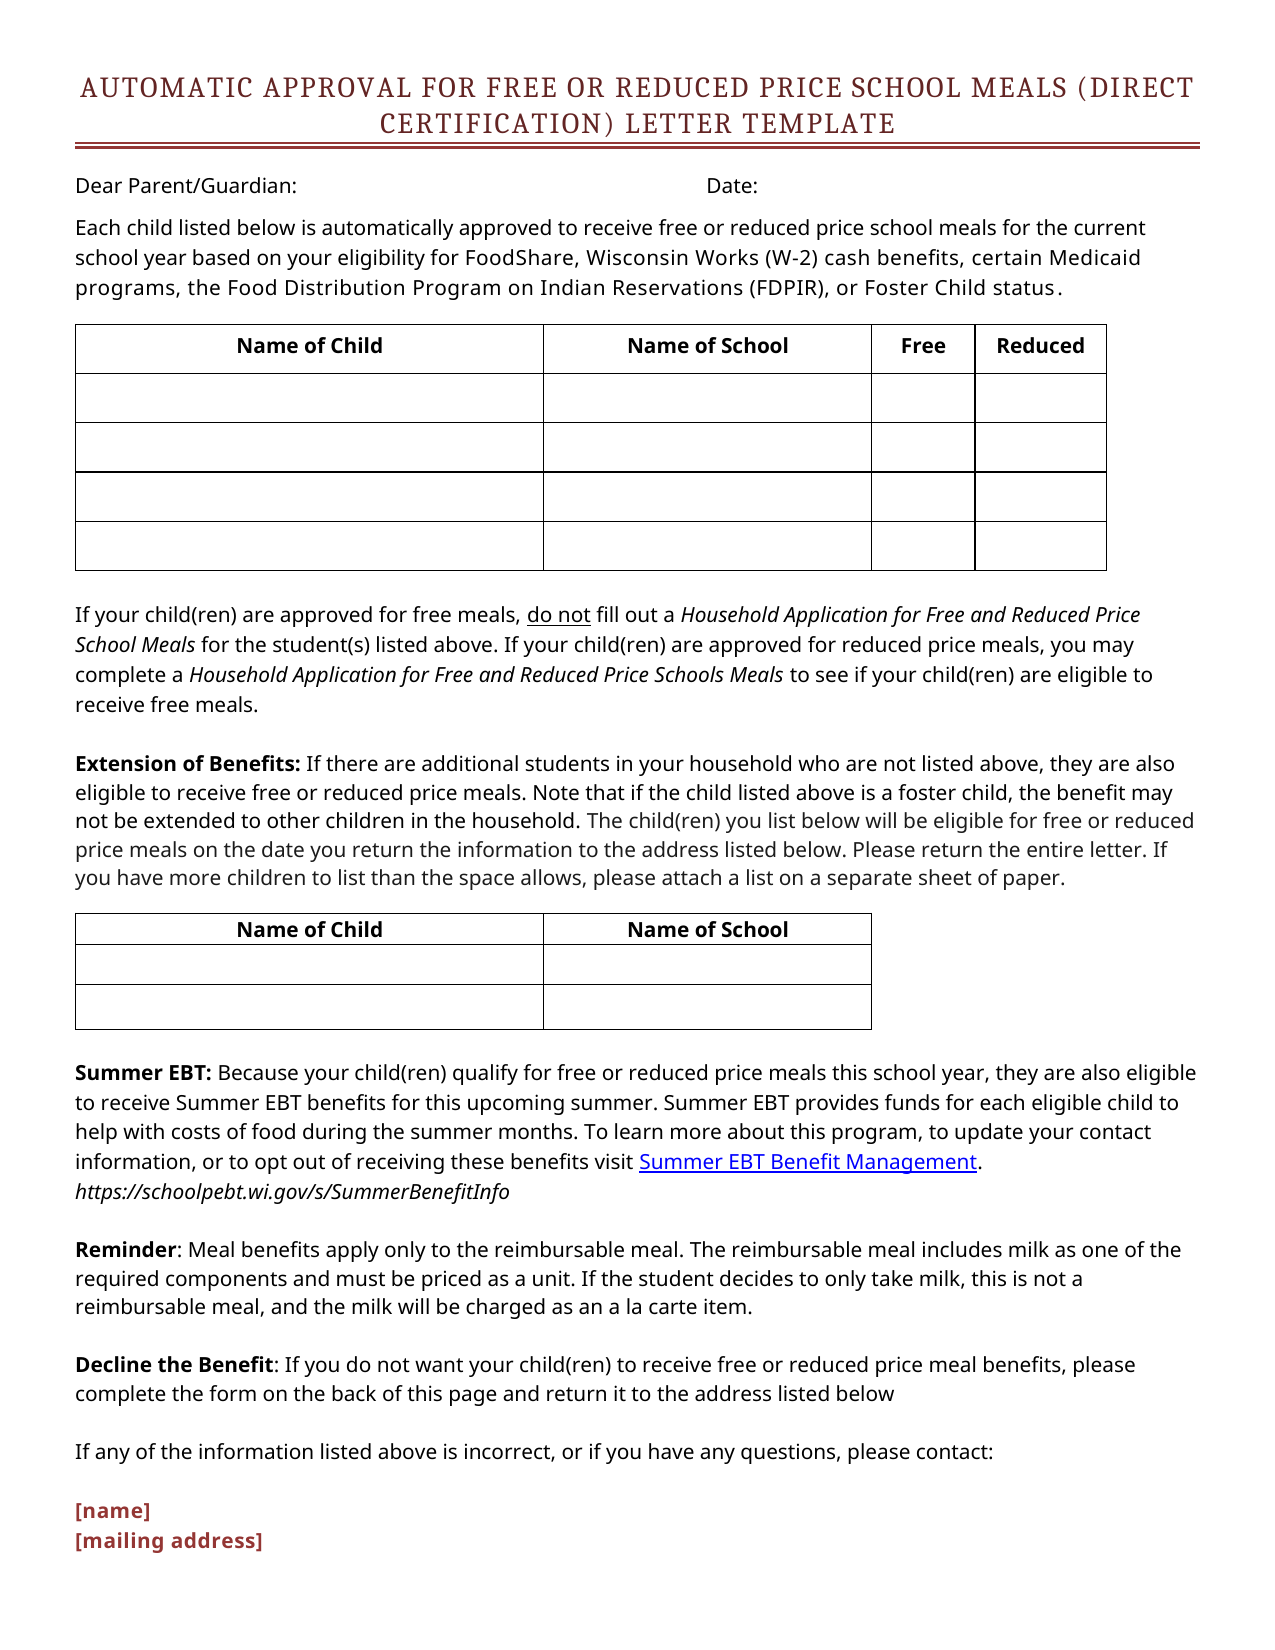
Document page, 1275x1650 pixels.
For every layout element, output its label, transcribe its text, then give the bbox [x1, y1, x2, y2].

table_cell [76, 374, 543, 422]
table_cell [76, 522, 543, 570]
table_cell [76, 423, 543, 471]
text Decline the Benefit: If you do not want your child(ren) to receive free or reduced price meal benefits, please complete the form on the back of this page and return it to the address listed below [75, 1350, 1200, 1407]
table_header Name of School [544, 325, 871, 373]
text Each child listed below is automatically approved to receive free or reduced price school meals for the current school year based on your eligibility for FoodShare, Wisconsin Works (W-2) cash benefits, certain Medicaid programs, the Food Distribution Program on Indian Reservations (FDPIR), or Foster Child status. [75, 213, 1200, 302]
text Summer EBT: Because your child(ren) qualify for free or reduced price meals this school year, they are also eligible to receive Summer EBT benefits for this upcoming summer. Summer EBT provides funds for each eligible child to help with costs of food during the summer months. To learn more about this program, to update your contact information, or to opt out of receiving these benefits visit Summer EBT Benefit Management. https://schoolpebt.wi.gov/s/SummerBenefitInfo [75, 1058, 1200, 1206]
table_cell [872, 522, 974, 570]
table_cell [76, 945, 543, 984]
text [name] [75, 1497, 1200, 1525]
table_header Name of Child [76, 914, 543, 943]
text Reminder: Meal benefits apply only to the reimbursable meal. The reimbursable meal includes milk as one of the required components and must be priced as a unit. If the student decides to only take milk, this is not a reimbursable meal, and the milk will be charged as an a la carte item. [75, 1235, 1200, 1321]
table_cell [872, 374, 974, 422]
table_cell [976, 374, 1106, 422]
table_cell [544, 522, 871, 570]
table_cell [544, 985, 871, 1028]
table_cell [544, 423, 871, 471]
table_cell [976, 423, 1106, 471]
text Dear Parent/Guardian: Date: [75, 171, 1200, 200]
text If your child(ren) are approved for free meals, do not fill out a Household Application for Free and Reduced Price School Meals for the student(s) listed above. If your child(ren) are approved for reduced price meals, you may complete a Household Application for Free and Reduced Price Schools Meals to see if your child(ren) are eligible to receive free meals. [75, 601, 1200, 718]
text If any of the information listed above is incorrect, or if you have any questions, please contact: [75, 1437, 1200, 1466]
table_header Reduced [976, 325, 1106, 373]
table_header Name of School [544, 914, 871, 943]
table_header Free [872, 325, 974, 373]
text Extension of Benefits: If there are additional students in your household who are not listed above, they are also eligible to receive free or reduced price meals. Note that if the child listed above is a foster child, the benefit may not be extended to other children in the household. The child(ren) you list below will be eligible for free or reduced price meals on the date you return the information to the address listed below. Please return the entire letter. If you have more children to list than the space allows, please attach a list on a separate sheet of paper. [75, 749, 1200, 892]
table_cell [76, 473, 543, 521]
table_cell [872, 423, 974, 471]
table_header Name of Child [76, 325, 543, 373]
text [mailing address] [75, 1526, 1200, 1555]
table_cell [544, 473, 871, 521]
table_cell [544, 945, 871, 984]
table_cell [976, 522, 1106, 570]
table_cell [872, 473, 974, 521]
table_cell [976, 473, 1106, 521]
table_cell [544, 374, 871, 422]
table_cell [76, 985, 543, 1028]
